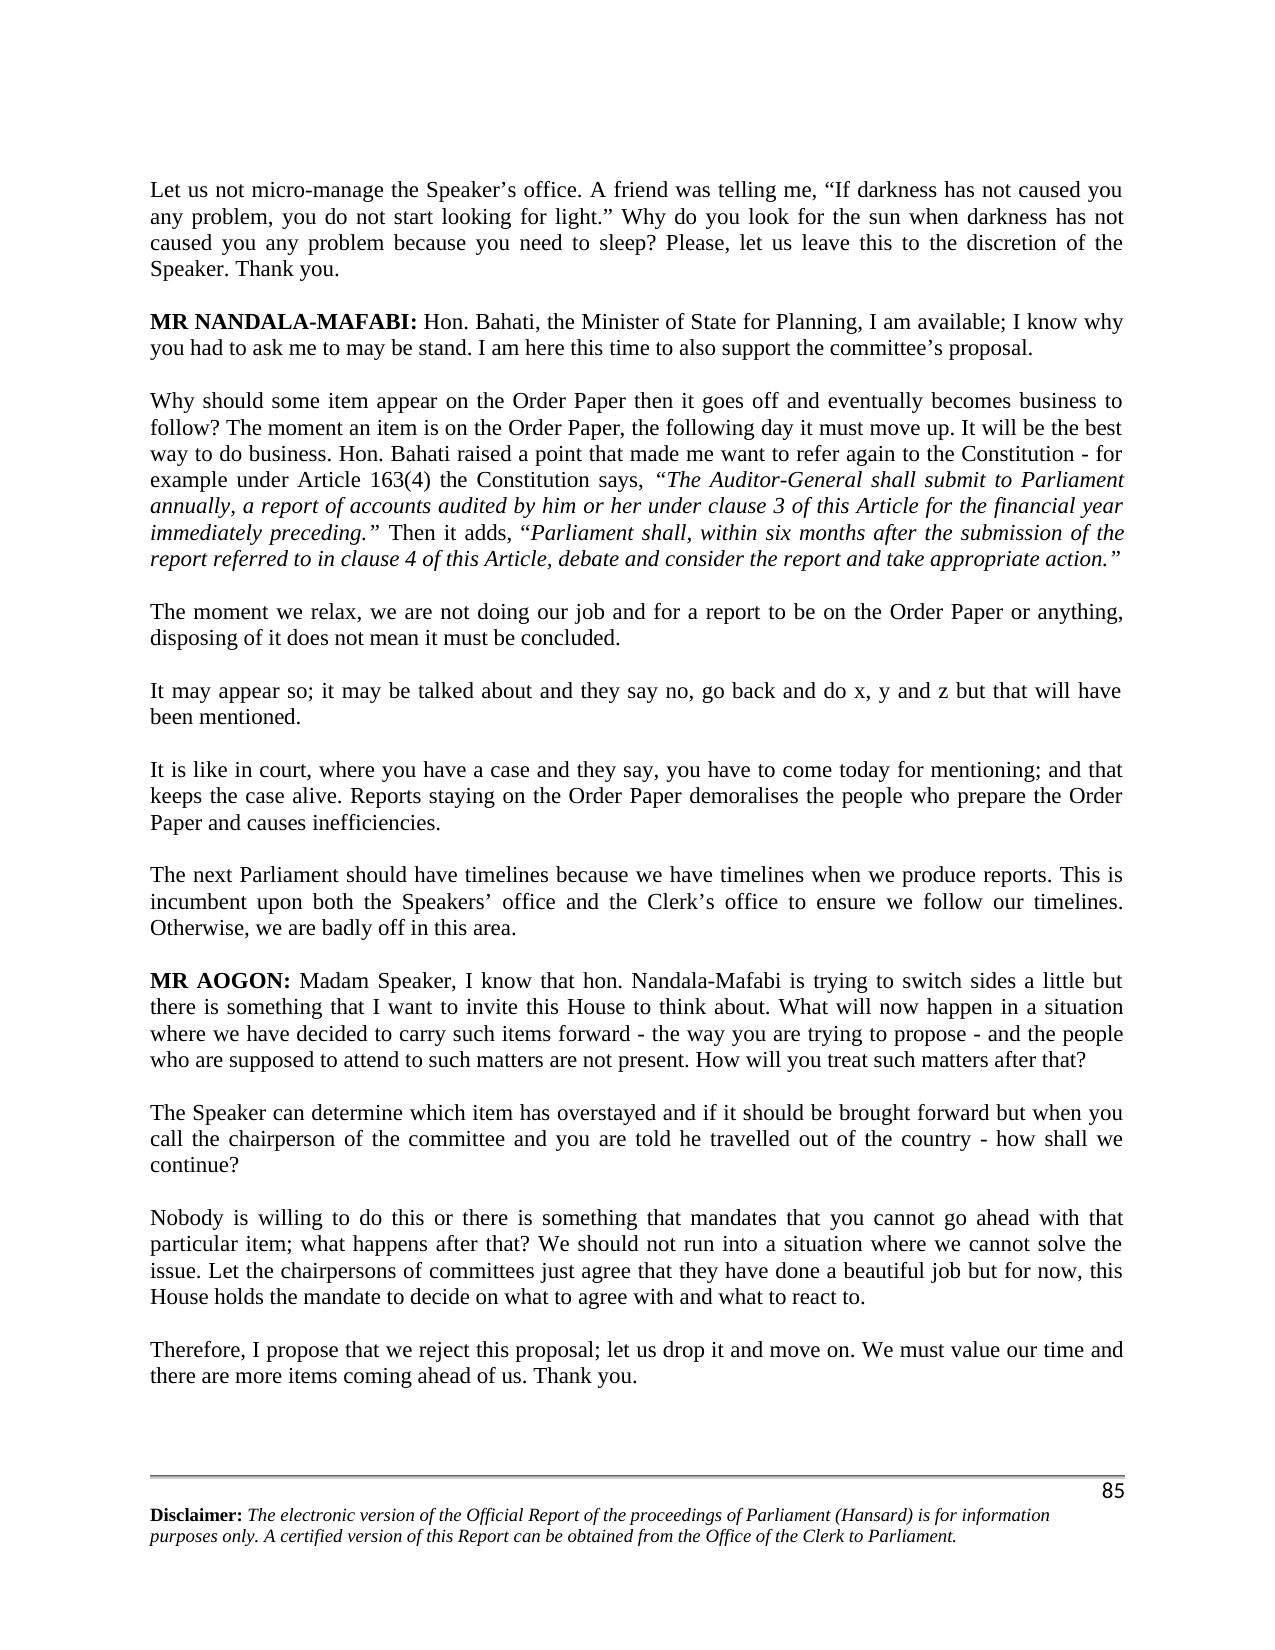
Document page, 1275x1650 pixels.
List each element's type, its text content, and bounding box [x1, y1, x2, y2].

text It may appear so; it may be talked about and they say no, go back and do x, y and z but that will have been mentioned. [150, 677, 1125, 730]
text Why should some item appear on the Order Paper then it goes off and eventually becomes business to follow? The moment an item is on the Order Paper, the following day it must move up. It will be the best way to do business. Hon. Bahati raised a point that made me want to refer again to the Constitution - for example under Article 163(4) the Constitution says, “The Auditor-General shall submit to Parliament annually, a report of accounts audited by him or her under clause 3 of this Article for the financial year immediately preceding.” Then it adds, “Parliament shall, within six months after the submission of the report referred to in clause 4 of this Article, debate and consider the report and take appropriate action.” [150, 387, 1125, 572]
text Therefore, I propose that we reject this proposal; let us drop it and move on. We must value our time and there are more items coming ahead of us. Thank you. [150, 1336, 1125, 1389]
text The Speaker can determine which item has overstayed and if it should be brought forward but when you call the chairperson of the committee and you are told he travelled out of the country - how shall we continue? [150, 1099, 1125, 1178]
text The next Parliament should have timelines because we have timelines when we produce reports. This is incumbent upon both the Speakers’ office and the Clerk’s office to ensure we follow our timelines. Otherwise, we are badly off in this area. [150, 862, 1125, 941]
picture [150, 1475, 1125, 1479]
text Let us not micro-manage the Speaker’s office. A friend was telling me, “If darkness has not caused you any problem, you do not start looking for light.” Why do you look for the sun when darkness has not caused you any problem because you need to sleep? Please, let us leave this to the discretion of the Speaker. Thank you. [150, 176, 1125, 282]
text The moment we relax, we are not doing our job and for a report to be on the Order Paper or anything, disposing of it does not mean it must be concluded. [150, 598, 1125, 651]
text MR NANDALA-MAFABI: Hon. Bahati, the Minister of State for Planning, I am available; I know why you had to ask me to may be stand. I am here this time to also support the committee’s proposal. [150, 308, 1125, 361]
text MR AOGON: Madam Speaker, I know that hon. Nandala-Mafabi is trying to switch sides a little but there is something that I want to invite this House to think about. What will now happen in a situation where we have decided to carry such items forward - the way you are trying to propose - and the people who are supposed to attend to such matters are not present. How will you treat such matters after that? [150, 967, 1125, 1072]
text It is like in court, where you have a case and they say, you have to come today for mentioning; and that keeps the case alive. Reports staying on the Order Paper demoralises the people who prepare the Order Paper and causes inefficiencies. [150, 756, 1125, 835]
text Nobody is willing to do this or there is something that mandates that you cannot go ahead with that particular item; what happens after that? We should not run into a situation where we cannot solve the issue. Let the chairpersons of committees just agree that they have done a beautiful job but for now, this House holds the mandate to decide on what to agree with and what to react to. [150, 1204, 1125, 1309]
